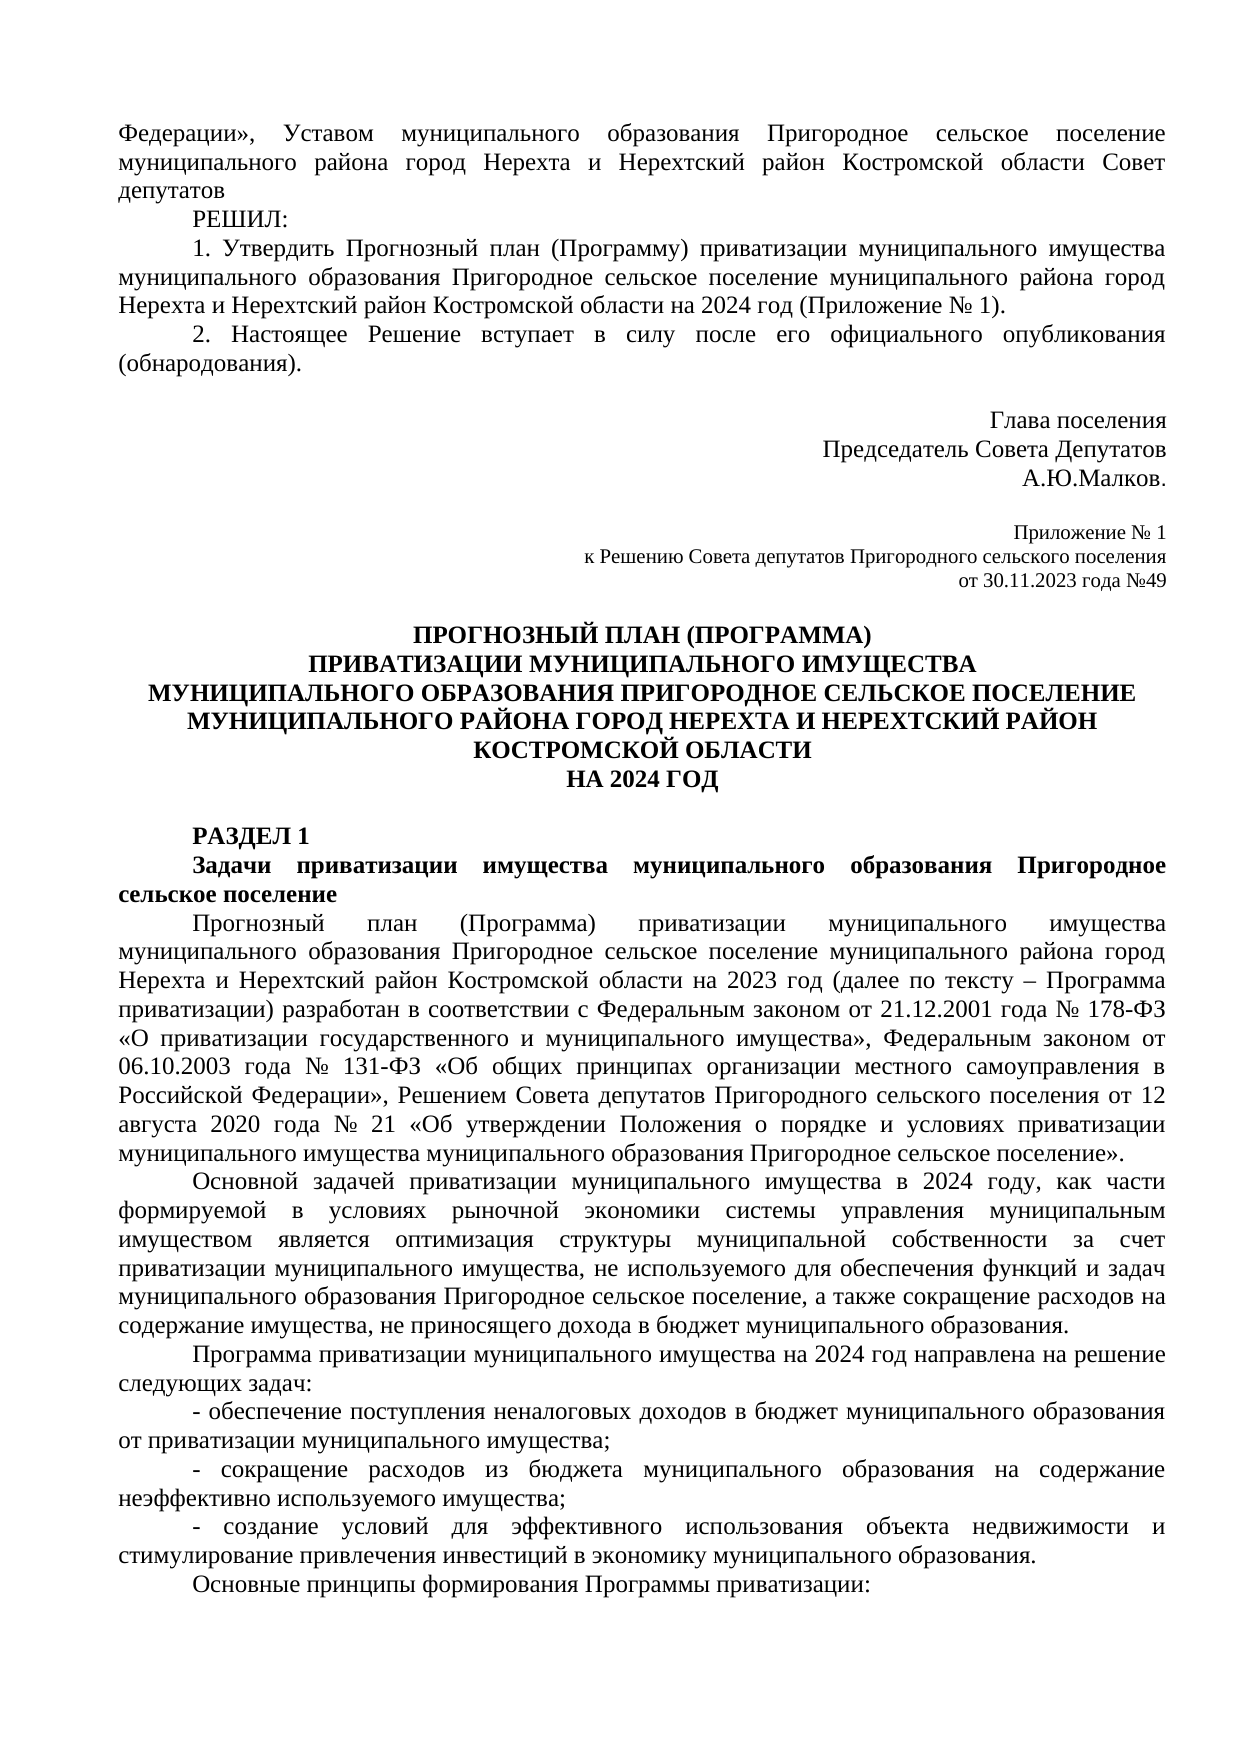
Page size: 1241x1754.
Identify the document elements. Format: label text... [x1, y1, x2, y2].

text - создание условий для эффективного использования объекта недвижимости и стимулирование привлечения инвестиций в экономику муниципального образования. [118, 1511, 1167, 1569]
text к Решению Совета депутатов Пригородного сельского поселения [118, 544, 1167, 568]
text Программа приватизации муниципального имущества на 2024 год направлена на решение следующих задач: [118, 1339, 1167, 1396]
text Председатель Совета Депутатов [118, 434, 1167, 463]
text РАЗДЕЛ 1 [118, 821, 1167, 850]
text на 2024 год [118, 764, 1167, 793]
text - сокращение расходов из бюджета муниципального образования на содержание неэффективно используемого имущества; [118, 1454, 1167, 1511]
text 1. Утвердить Прогнозный план (Программу) приватизации муниципального имущества муниципального образования Пригородное сельское поселение муниципального района город Нерехта и Нерехтский район Костромской области на 2024 год (Приложение № 1). [118, 233, 1167, 319]
text ПРОГНОЗНЫЙ ПЛАН (ПРОГРАММА) [118, 620, 1167, 649]
text МУНИЦИПАЛЬНОГО ОБРАЗОВАНИЯ ПРИГОРОДНОЕ СЕЛЬСКОЕ ПОСЕЛЕНИЕ МУНИЦИПАЛЬНОГО РАЙОНА ГОРОД НЕРЕХТА И НЕРЕХТСКИЙ РАЙОН КОСТРОМСКОЙ ОБЛАСТИ [118, 678, 1167, 764]
text Глава поселения [118, 406, 1167, 434]
text Задачи приватизации имущества муниципального образования Пригородное сельское поселение [118, 850, 1167, 908]
text Основной задачей приватизации муниципального имущества в 2024 году, как части формируемой в условиях рыночной экономики системы управления муниципальным имуществом является оптимизация структуры муниципальной собственности за счет приватизации муниципального имущества, не используемого для обеспечения функций и задач муниципального образования Пригородное сельское поселение, а также сокращение расходов на содержание имущества, не приносящего дохода в бюджет муниципального образования. [118, 1166, 1167, 1339]
text Основные принципы формирования Программы приватизации: [118, 1569, 1167, 1598]
text 2. Настоящее Решение вступает в силу после его официального опубликования (обнародования). [118, 319, 1167, 377]
text ПРИВАТИЗАЦИИ МУНИЦИПАЛЬНОГО ИМУЩЕСТВА [118, 649, 1167, 678]
text Приложение № 1 [118, 520, 1167, 544]
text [118, 118, 1167, 204]
text - обеспечение поступления неналоговых доходов в бюджет муниципального образования от приватизации муниципального имущества; [118, 1396, 1167, 1454]
text РЕШИЛ: [118, 204, 1167, 233]
text от 30.11.2023 года №49 [118, 568, 1167, 592]
text А.Ю.Малков. [118, 463, 1167, 492]
text Прогнозный план (Программа) приватизации муниципального имущества муниципального образования Пригородное сельское поселение муниципального района город Нерехта и Нерехтский район Костромской области на 2023 год (далее по тексту – Программа приватизации) разработан в соответствии с Федеральным законом от 21.12.2001 года № 178-ФЗ «О приватизации государственного и муниципального имущества», Федеральным законом от 06.10.2003 года № 131-ФЗ «Об общих принципах организации местного самоуправления в Российской Федерации», Решением Совета депутатов Пригородного сельского поселения от 12 августа 2020 года № 21 «Об утверждении Положения о порядке и условиях приватизации муниципального имущества муниципального образования Пригородное сельское поселение». [118, 908, 1167, 1166]
